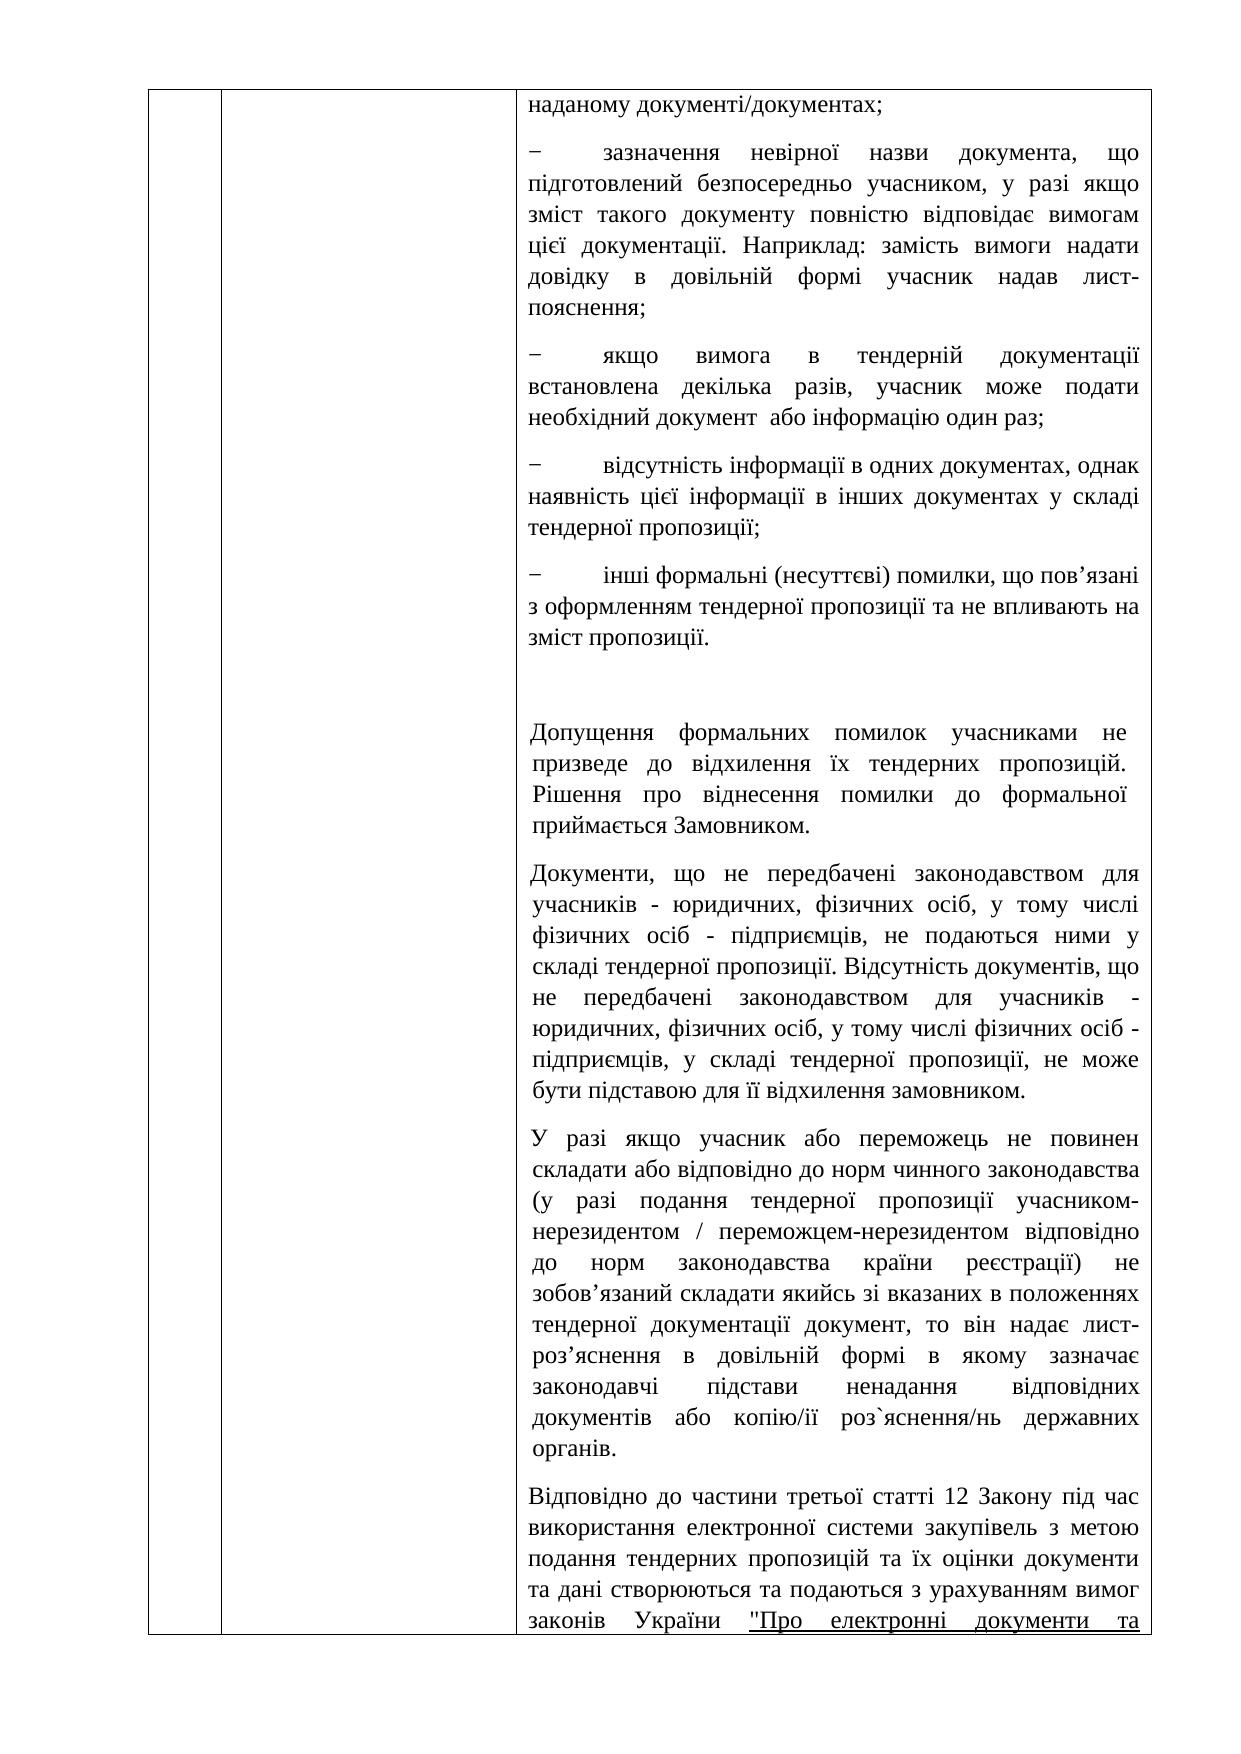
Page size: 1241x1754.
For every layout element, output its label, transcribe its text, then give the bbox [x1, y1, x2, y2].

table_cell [517, 90, 1151, 1634]
table_cell 1 [149, 90, 221, 1634]
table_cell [222, 90, 516, 1634]
